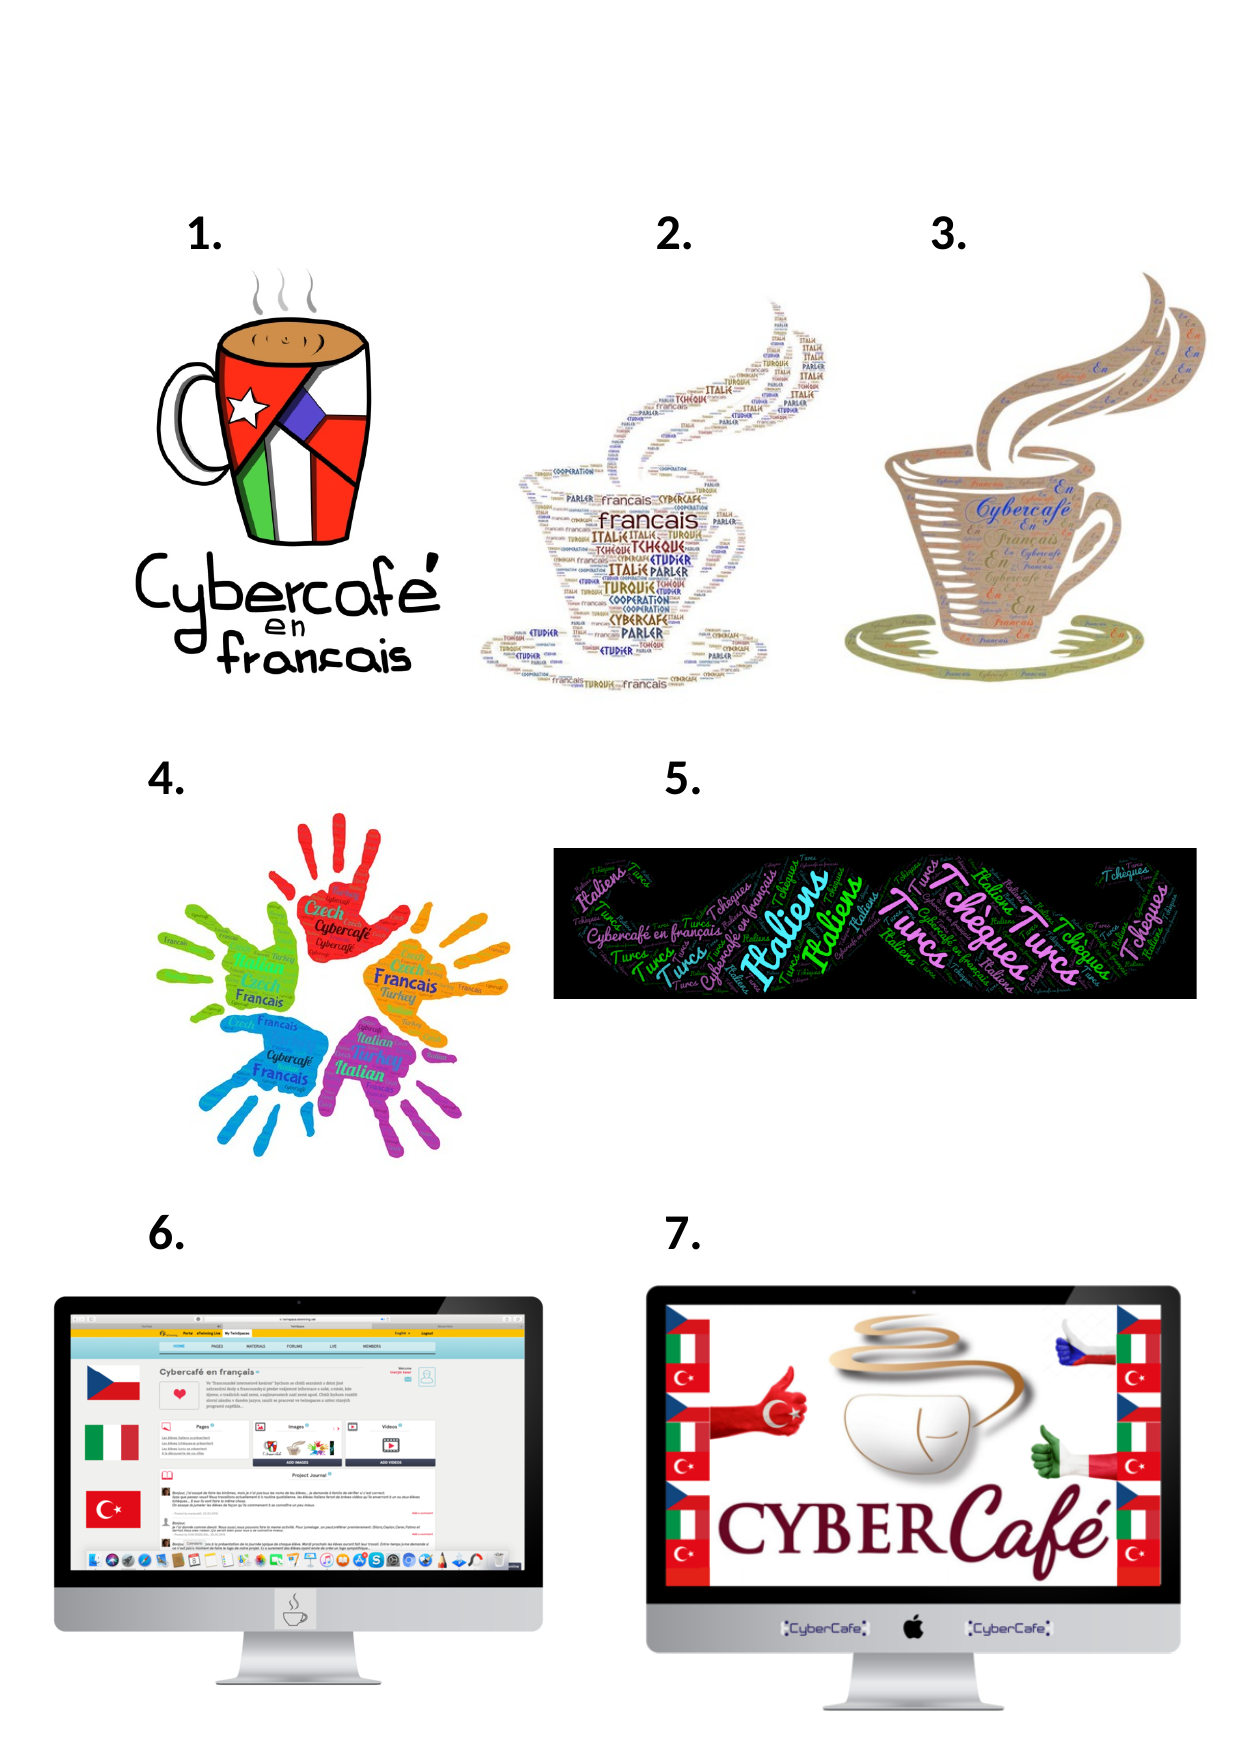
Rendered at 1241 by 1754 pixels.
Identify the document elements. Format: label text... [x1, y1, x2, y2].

list 2. 3. [185, 201, 1093, 262]
picture [101, 262, 1214, 702]
text 4. 5. [148, 746, 1093, 807]
picture [146, 803, 520, 1167]
picture [51, 1293, 545, 1688]
picture [553, 848, 1197, 999]
picture [643, 1283, 1184, 1715]
text 6. 7. [148, 1201, 1093, 1262]
